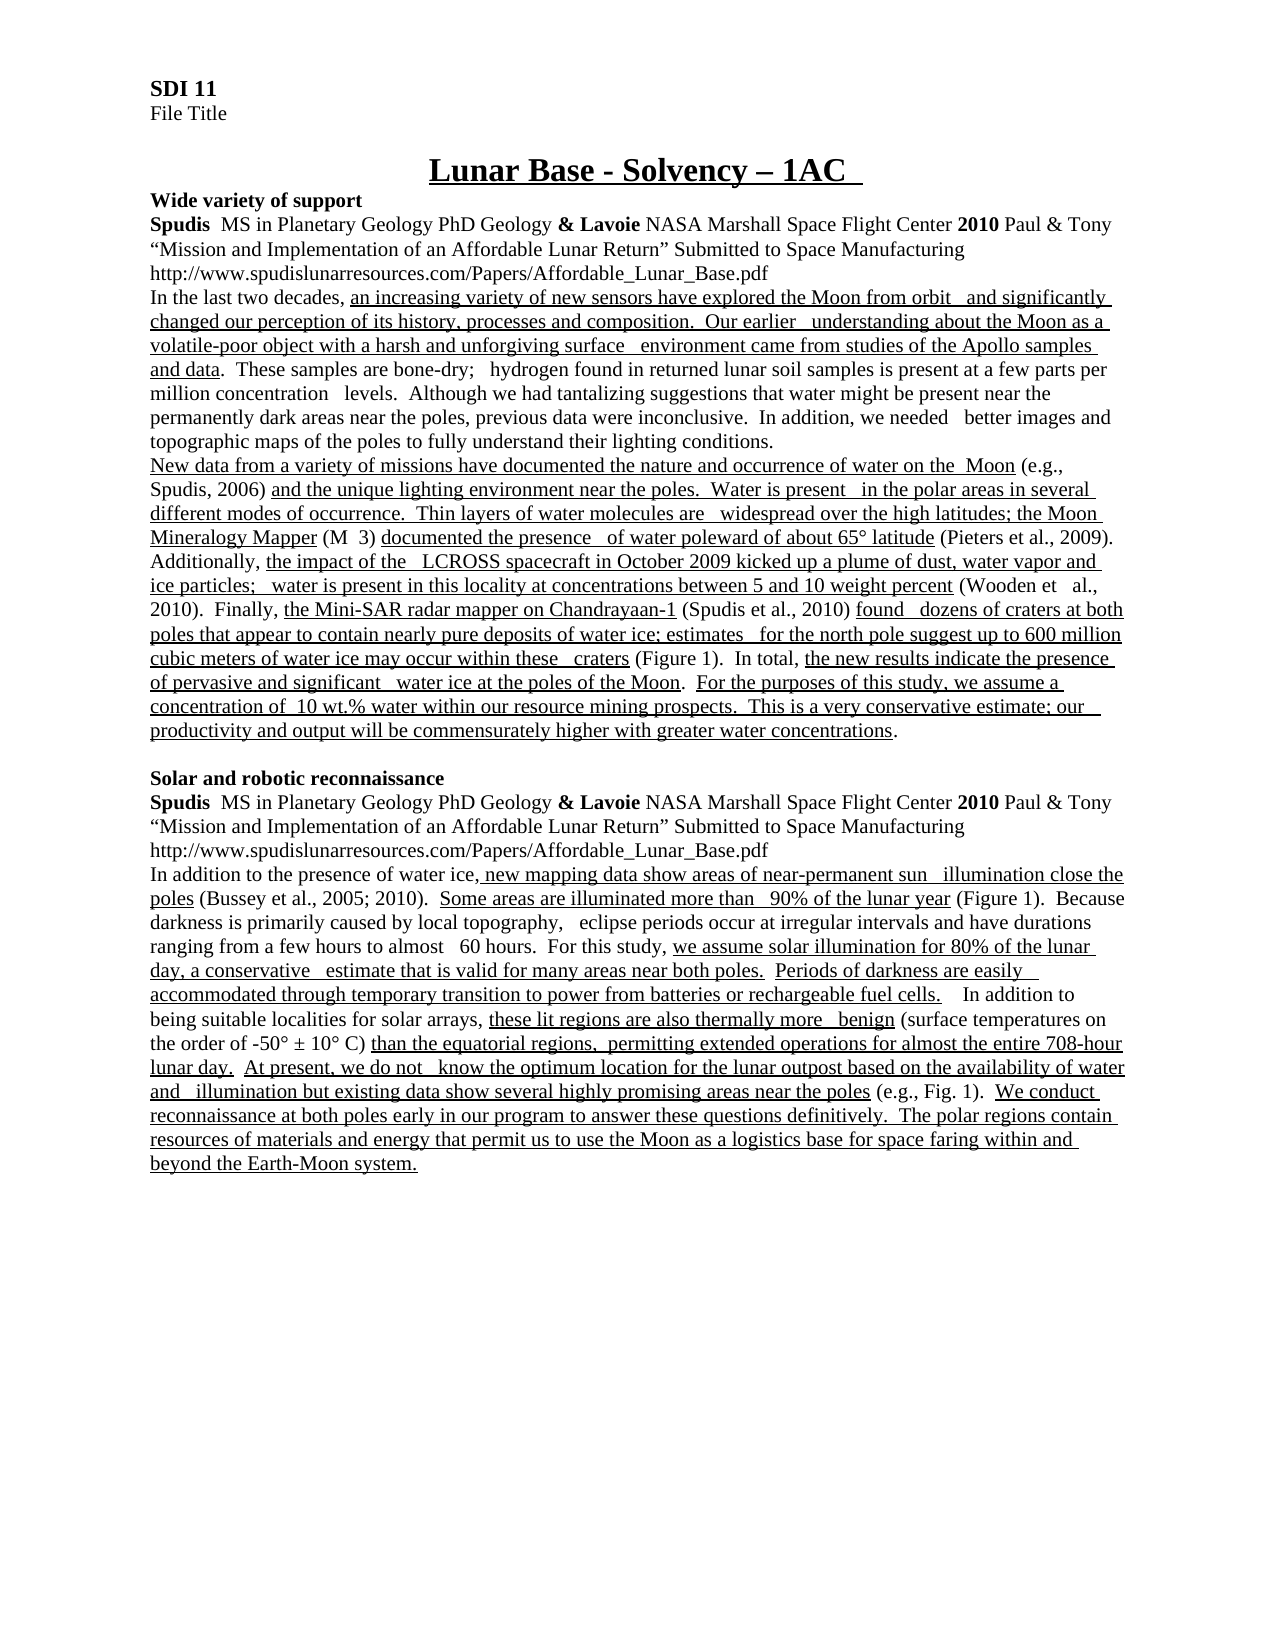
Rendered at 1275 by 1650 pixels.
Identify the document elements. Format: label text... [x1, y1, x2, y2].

text In addition to the presence of water ice, new mapping data show areas of near-permanent sun illumination close the poles (Bussey et al., 2005; 2010). Some areas are illuminated more than 90% of the lunar year (Figure 1). Because darkness is primarily caused by local topography, eclipse periods occur at irregular intervals and have durations ranging from a few hours to almost 60 hours. For this study, we assume solar illumination for 80% of the lunar day, a conservative estimate that is valid for many areas near both poles. Periods of darkness are easily accommodated through temporary transition to power from batteries or rechargeable fuel cells. In addition to being suitable localities for solar arrays, these lit regions are also thermally more benign (surface temperatures on the order of -50° ± 10° C) than the equatorial regions, permitting extended operations for almost the entire 708-hour lunar day. At present, we do not know the optimum location for the lunar outpost based on the availability of water and illumination but existing data show several highly promising areas near the poles (e.g., Fig. 1). We conduct reconnaissance at both poles early in our program to answer these questions definitively. The polar regions contain resources of materials and energy that permit us to use the Moon as a logistics base for space faring within and beyond the Earth-Moon system. [150, 862, 1125, 1175]
text http://www.spudislunarresources.com/Papers/Affordable_Lunar_Base.pdf [150, 261, 1125, 284]
text Spudis MS in Planetary Geology PhD Geology & Lavoie NASA Marshall Space Flight Center 2010 Paul & Tony [150, 212, 1125, 236]
text Spudis MS in Planetary Geology PhD Geology & Lavoie NASA Marshall Space Flight Center 2010 Paul & Tony [150, 790, 1125, 814]
text Wide variety of support [150, 188, 1125, 212]
text http://www.spudislunarresources.com/Papers/Affordable_Lunar_Base.pdf [150, 838, 1125, 862]
subtitle Lunar Base - Solvency – 1AC [150, 150, 1125, 188]
text “Mission and Implementation of an Affordable Lunar Return” Submitted to Space Manufacturing [150, 814, 1125, 838]
text In the last two decades, an increasing variety of new sensors have explored the Moon from orbit and significantly changed our perception of its history, processes and composition. Our earlier understanding about the Moon as a volatile-poor object with a harsh and unforgiving surface environment came from studies of the Apollo samples and data. These samples are bone-dry; hydrogen found in returned lunar soil samples is present at a few parts per million concentration levels. Although we had tantalizing suggestions that water might be present near the permanently dark areas near the poles, previous data were inconclusive. In addition, we needed better images and topographic maps of the poles to fully understand their lighting conditions. [150, 284, 1125, 453]
subtitle Solar and robotic reconnaissance [150, 766, 1125, 790]
text New data from a variety of missions have documented the nature and occurrence of water on the Moon (e.g., Spudis, 2006) and the unique lighting environment near the poles. Water is present in the polar areas in several different modes of occurrence. Thin layers of water molecules are widespread over the high latitudes; the Moon Mineralogy Mapper (M 3) documented the presence of water poleward of about 65° latitude (Pieters et al., 2009). Additionally, the impact of the LCROSS spacecraft in October 2009 kicked up a plume of dust, water vapor and ice particles; water is present in this locality at concentrations between 5 and 10 weight percent (Wooden et al., 2010). Finally, the Mini-SAR radar mapper on Chandrayaan-1 (Spudis et al., 2010) found dozens of craters at both poles that appear to contain nearly pure deposits of water ice; estimates for the north pole suggest up to 600 million cubic meters of water ice may occur within these craters (Figure 1). In total, the new results indicate the presence of pervasive and significant water ice at the poles of the Moon. For the purposes of this study, we assume a concentration of 10 wt.% water within our resource mining prospects. This is a very conservative estimate; our productivity and output will be commensurately higher with greater water concentrations. [150, 453, 1125, 742]
text “Mission and Implementation of an Affordable Lunar Return” Submitted to Space Manufacturing [150, 236, 1125, 261]
